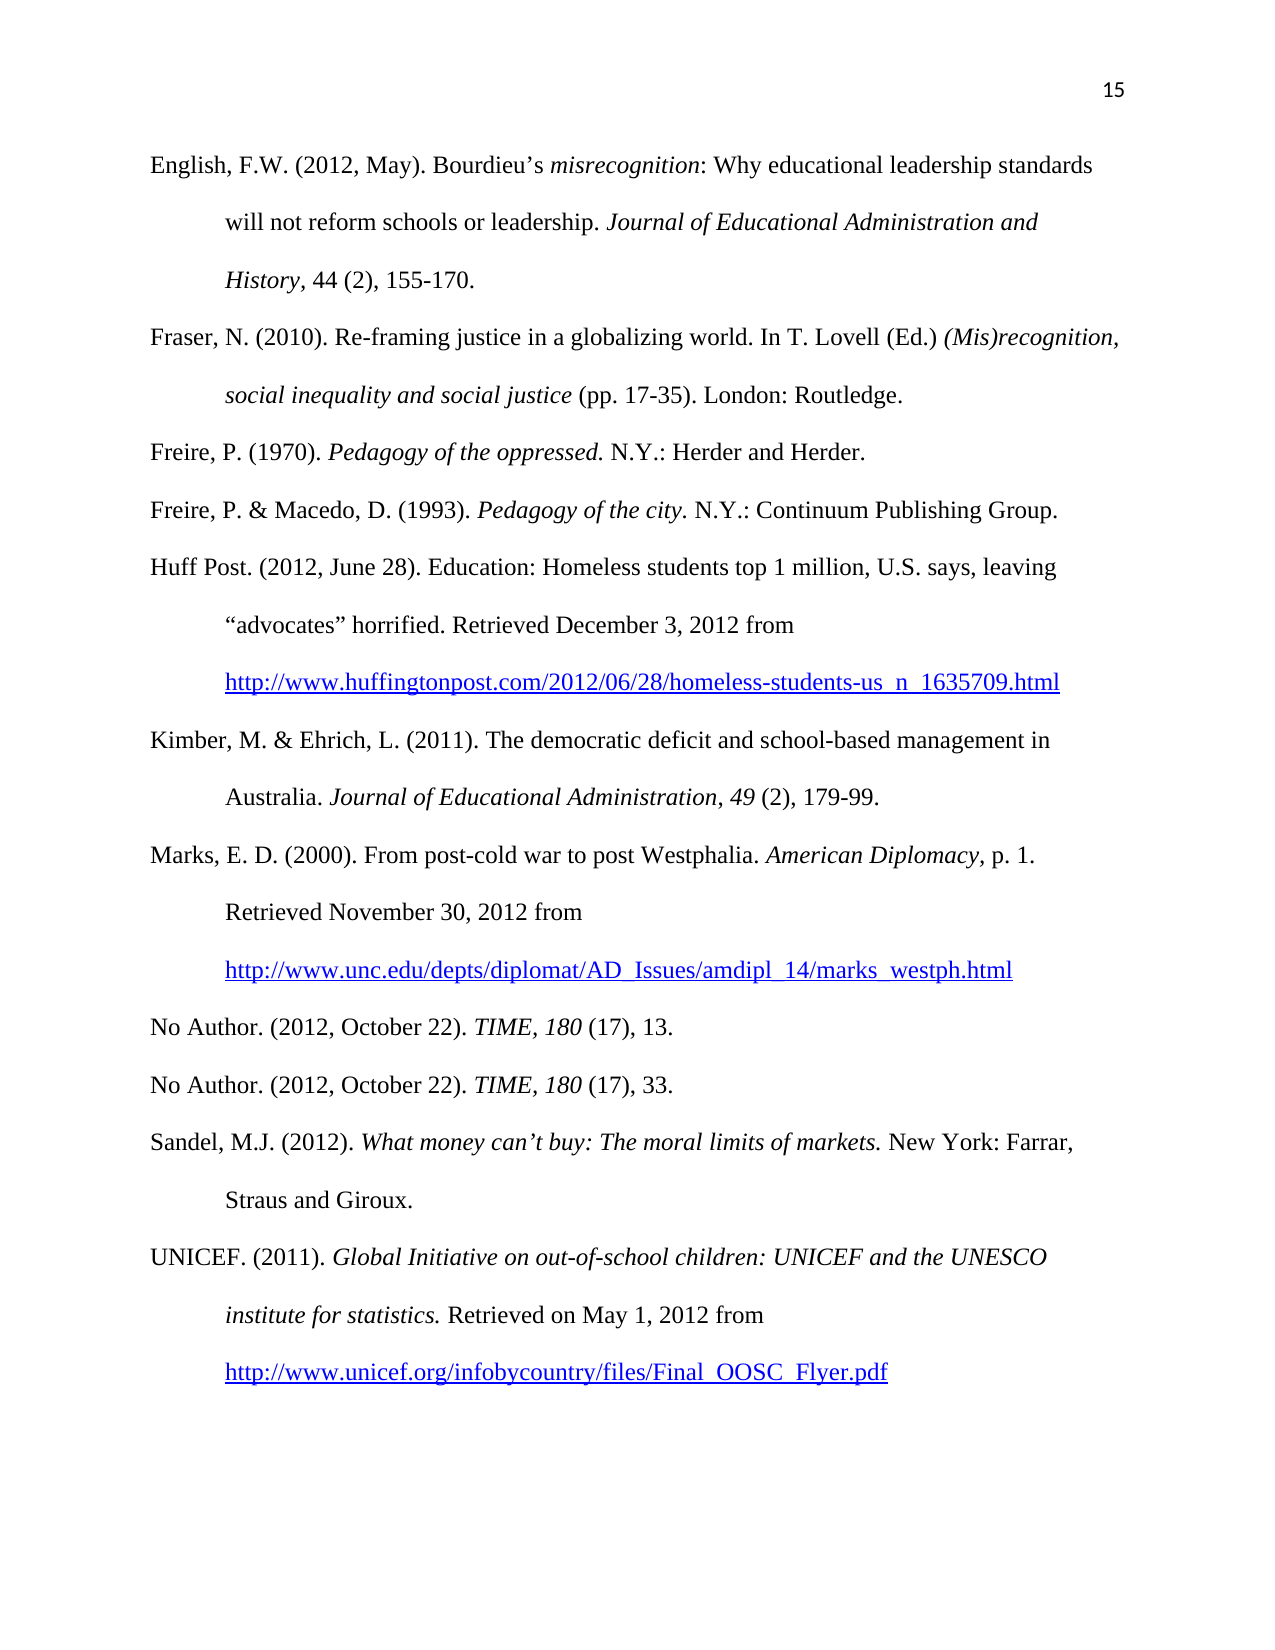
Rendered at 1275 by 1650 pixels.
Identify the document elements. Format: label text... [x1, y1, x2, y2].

text Marks, E. D. (2000). From post-cold war to post Westphalia. American Diplomacy, p. 1. Retrieved November 30, 2012 from http://www.unc.edu/depts/diplomat/AD_Issues/amdipl_14/marks_westph.html [150, 840, 1125, 984]
text Australia. Journal of Educational Administration, 49 (2), 179-99. [225, 782, 1125, 811]
text Sandel, M.J. (2012). What money can’t buy: The moral limits of markets. New York: Farrar, Straus and Giroux. [150, 1127, 1125, 1214]
text UNICEF. (2011). Global Initiative on out-of-school children: UNICEF and the UNESCO institute for statistics. Retrieved on May 1, 2012 from http://www.unicef.org/infobycountry/files/Final_OOSC_Flyer.pdf [150, 1242, 1125, 1386]
text Freire, P. (1970). Pedagogy of the oppressed. N.Y.: Herder and Herder. [150, 437, 1125, 466]
text English, F.W. (2012, May). Bourdieu’s misrecognition: Why educational leadership standards will not reform schools or leadership. Journal of Educational Administration and History, 44 (2), 155-170. [150, 150, 1125, 294]
text No Author. (2012, October 22). TIME, 180 (17), 33. [150, 1070, 1125, 1099]
text Fraser, N. (2010). Re-framing justice in a globalizing world. In T. Lovell (Ed.) (Mis)recognition, social inequality and social justice (pp. 17-35). London: Routledge. [150, 322, 1125, 409]
text Kimber, M. & Ehrich, L. (2011). The democratic deficit and school-based management in [150, 725, 1125, 754]
text No Author. (2012, October 22). TIME, 180 (17), 13. [150, 1012, 1125, 1041]
text Freire, P. & Macedo, D. (1993). Pedagogy of the city. N.Y.: Continuum Publishing Group. [150, 495, 1125, 524]
text Huff Post. (2012, June 28). Education: Homeless students top 1 million, U.S. says, leaving “advocates” horrified. Retrieved December 3, 2012 from http://www.huffingtonpost.com/2012/06/28/homeless-students-us_n_1635709.html [150, 552, 1125, 696]
